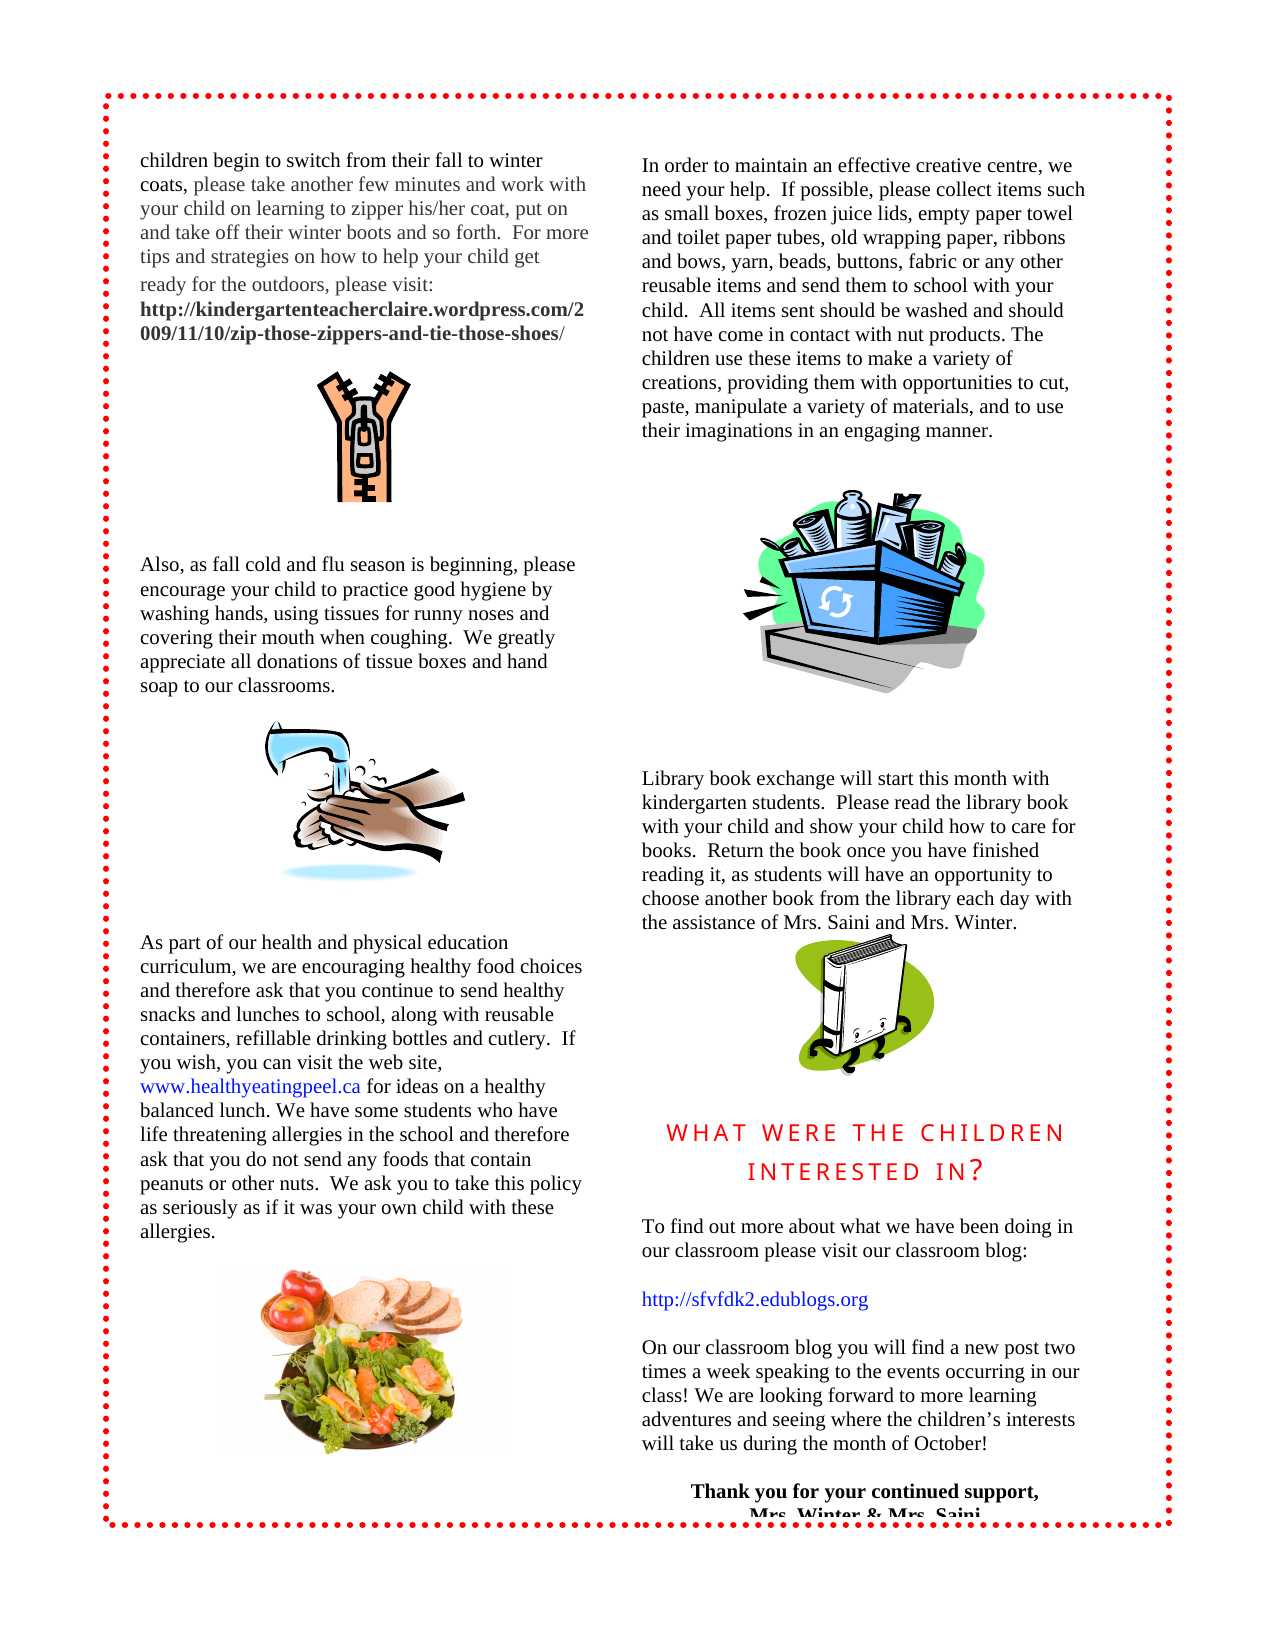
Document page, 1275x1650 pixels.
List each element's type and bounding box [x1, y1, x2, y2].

picture [223, 1266, 507, 1456]
